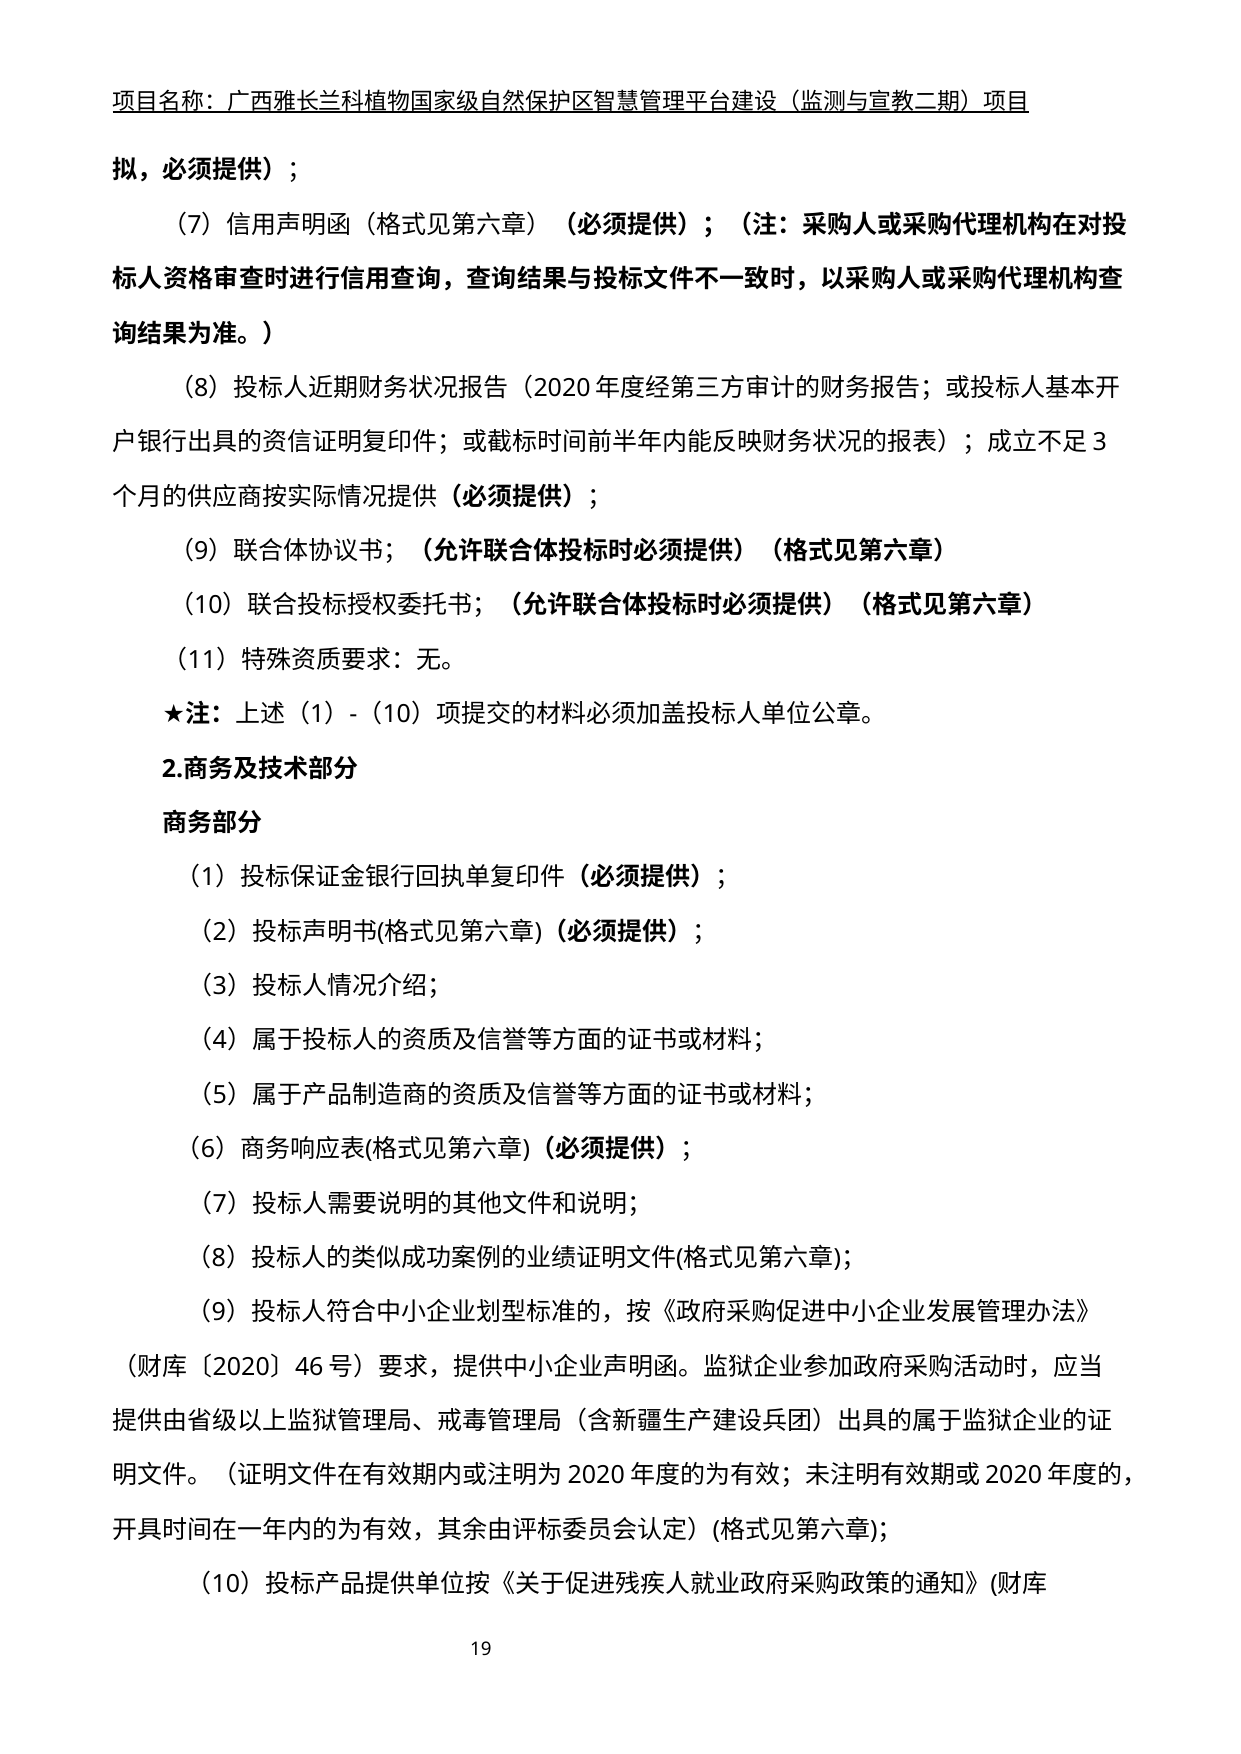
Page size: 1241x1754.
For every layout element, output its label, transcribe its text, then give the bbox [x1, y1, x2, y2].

text （3）投标人情况介绍； [112, 966, 1128, 1002]
text ★注：上述（1）-（10）项提交的材料必须加盖投标人单位公章。 [112, 694, 1128, 730]
text （9）投标人符合中小企业划型标准的，按《政府采购促进中小企业发展管理办法》（财库〔2020〕46号）要求，提供中小企业声明函。监狱企业参加政府采购活动时，应当提供由省级以上监狱管理局、戒毒管理局（含新疆生产建设兵团）出具的属于监狱企业的证明文件。（证明文件在有效期内或注明为2020年度的为有效；未注明有效期或2020年度的，开具时间在一年内的为有效，其余由评标委员会认定）(格式见第六章)； [112, 1292, 1128, 1546]
text （7）信用声明函（格式见第六章）（必须提供）；（注：采购人或采购代理机构在对投标人资格审查时进行信用查询，查询结果与投标文件不一致时，以采购人或采购代理机构查询结果为准。） [112, 204, 1128, 349]
text 商务部分 [112, 802, 1128, 839]
text （4）属于投标人的资质及信誉等方面的证书或材料； [112, 1020, 1128, 1056]
text 2.商务及技术部分 [112, 748, 1128, 784]
text （1）投标保证金银行回执单复印件（必须提供）； [112, 857, 1128, 893]
text （8）投标人的类似成功案例的业绩证明文件(格式见第六章)； [112, 1237, 1128, 1274]
text （5）属于产品制造商的资质及信誉等方面的证书或材料； [112, 1074, 1128, 1111]
text （8）投标人近期财务状况报告（2020年度经第三方审计的财务报告；或投标人基本开户银行出具的资信证明复印件；或截标时间前半年内能反映财务状况的报表）；成立不足3个月的供应商按实际情况提供（必须提供）； [112, 367, 1128, 512]
text （7）投标人需要说明的其他文件和说明； [112, 1183, 1128, 1219]
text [112, 1564, 1128, 1600]
text （2）投标声明书(格式见第六章)（必须提供）； [112, 911, 1128, 947]
text （9）联合体协议书；（允许联合体投标时必须提供）（格式见第六章） [112, 531, 1128, 567]
text （11）特殊资质要求：无。 [112, 639, 1143, 676]
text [112, 150, 1128, 186]
text （10）联合投标授权委托书；（允许联合体投标时必须提供）（格式见第六章） [112, 585, 1128, 621]
text （6）商务响应表(格式见第六章)（必须提供）； [112, 1129, 1128, 1165]
